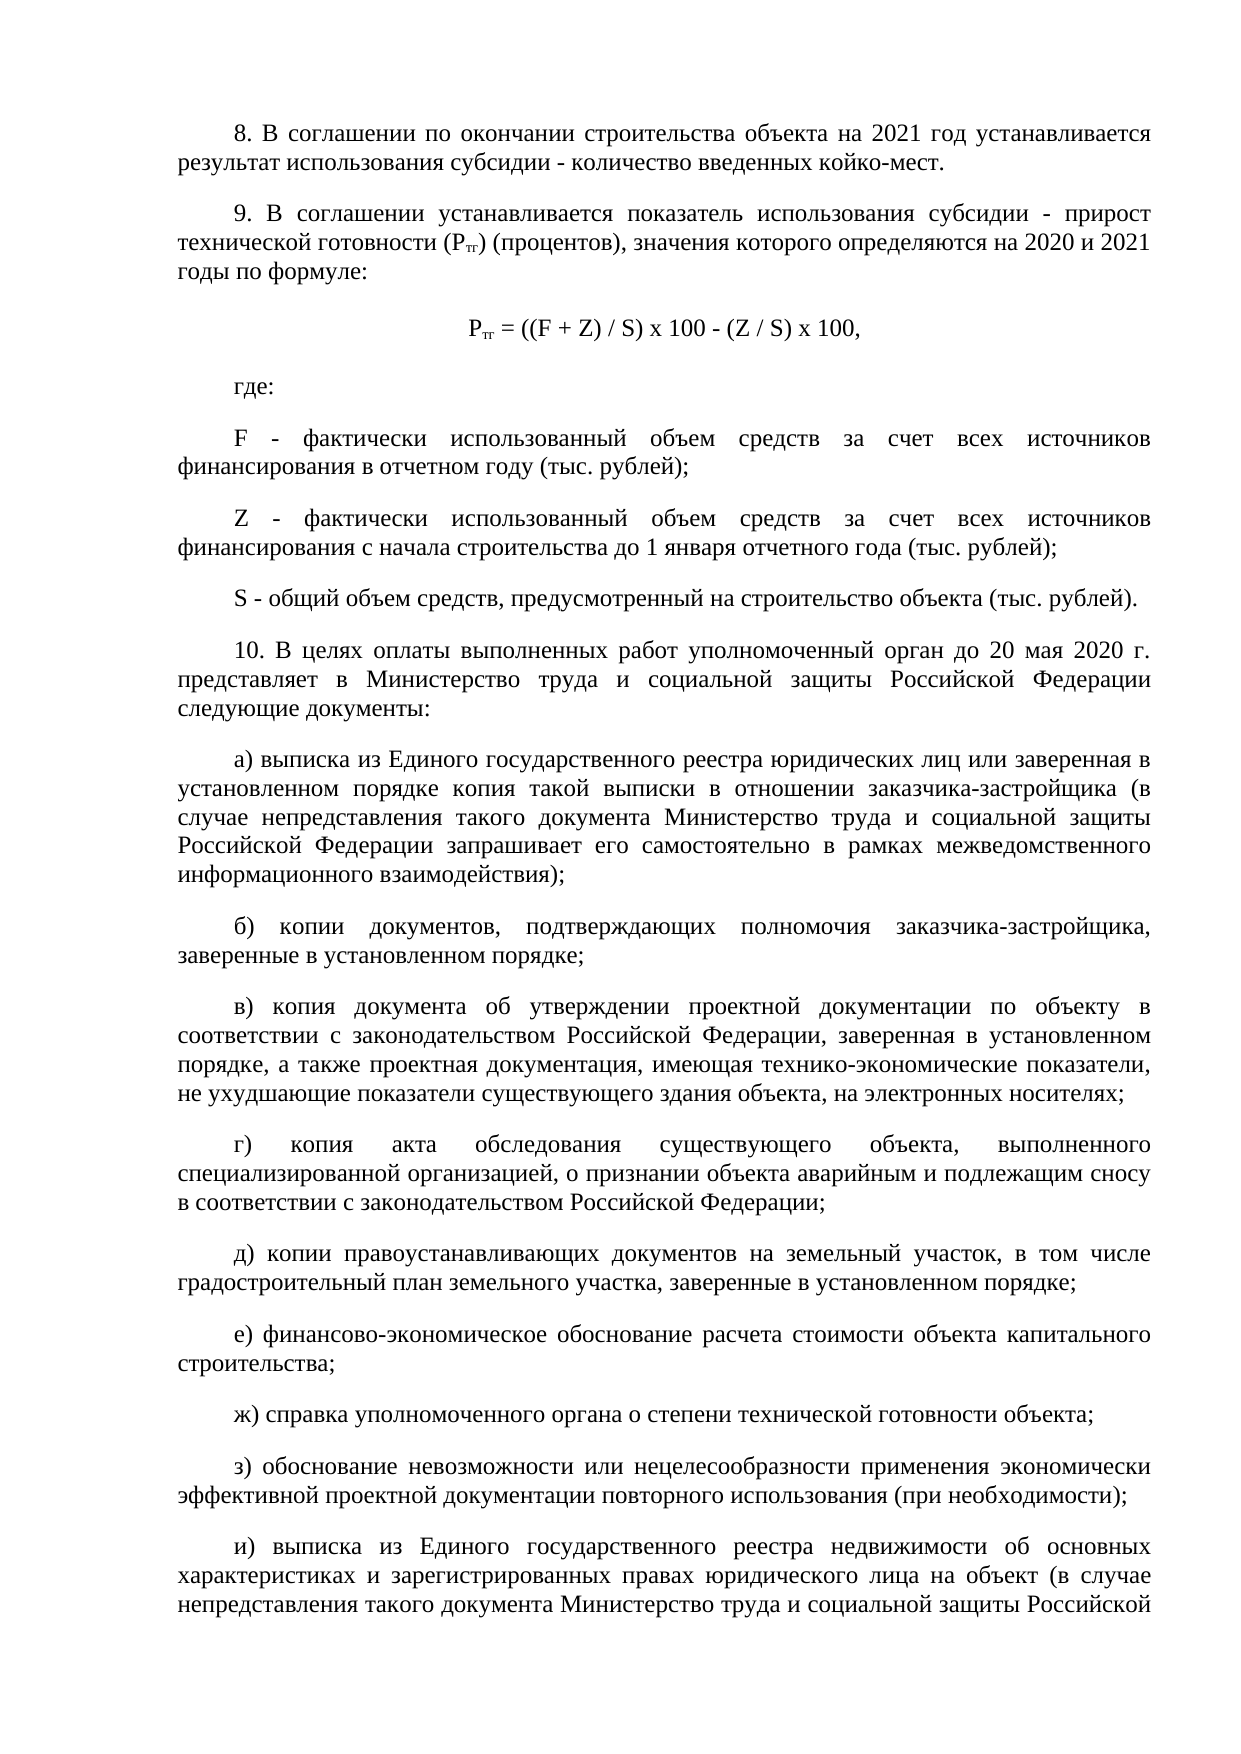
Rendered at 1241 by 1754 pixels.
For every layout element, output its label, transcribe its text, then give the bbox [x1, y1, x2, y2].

text S - общий объем средств, предусмотренный на строительство объекта (тыс. рублей). [177, 583, 1152, 612]
text ж) справка уполномоченного органа о степени технической готовности объекта; [177, 1399, 1152, 1428]
text г) копия акта обследования существующего объекта, выполненного специализированной организацией, о признании объекта аварийным и подлежащим сносу в соответствии с законодательством Российской Федерации; [177, 1129, 1152, 1216]
text е) финансово-экономическое обоснование расчета стоимости объекта капитального строительства; [177, 1319, 1152, 1376]
text а) выписка из Единого государственного реестра юридических лиц или заверенная в установленном порядке копия такой выписки в отношении заказчика-застройщика (в случае непредставления такого документа Министерство труда и социальной защиты Российской Федерации запрашивает его самостоятельно в рамках межведомственного информационного взаимодействия); [177, 744, 1152, 888]
text д) копии правоустанавливающих документов на земельный участок, в том числе градостроительный план земельного участка, заверенные в установленном порядке; [177, 1238, 1152, 1296]
text Z - фактически использованный объем средств за счет всех источников финансирования с начала строительства до 1 января отчетного года (тыс. рублей); [177, 503, 1152, 561]
text где: [177, 371, 1152, 400]
text 10. В целях оплаты выполненных работ уполномоченный орган до 20 мая 2020 г. представляет в Министерство труда и социальной защиты Российской Федерации следующие документы: [177, 635, 1152, 721]
text F - фактически использованный объем средств за счет всех источников финансирования в отчетном году (тыс. рублей); [177, 423, 1152, 480]
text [177, 1531, 1152, 1618]
text 8. В соглашении по окончании строительства объекта на 2021 год устанавливается результат использования субсидии - количество введенных койко-мест. [177, 118, 1152, 176]
text б) копии документов, подтверждающих полномочия заказчика-застройщика, заверенные в установленном порядке; [177, 911, 1152, 968]
text 9. В соглашении устанавливается показатель использования субсидии - прирост технической готовности (Ртг) (процентов), значения которого определяются на 2020 и 2021 годы по формуле: [177, 198, 1152, 285]
text в) копия документа об утверждении проектной документации по объекту в соответствии с законодательством Российской Федерации, заверенная в установленном порядке, а также проектная документация, имеющая технико-экономические показатели, не ухудшающие показатели существующего здания объекта, на электронных носителях; [177, 991, 1152, 1106]
text з) обоснование невозможности или нецелесообразности применения экономически эффективной проектной документации повторного использования (при необходимости); [177, 1451, 1152, 1508]
text Ртг = ((F + Z) / S) x 100 - (Z / S) x 100, [177, 313, 1152, 342]
